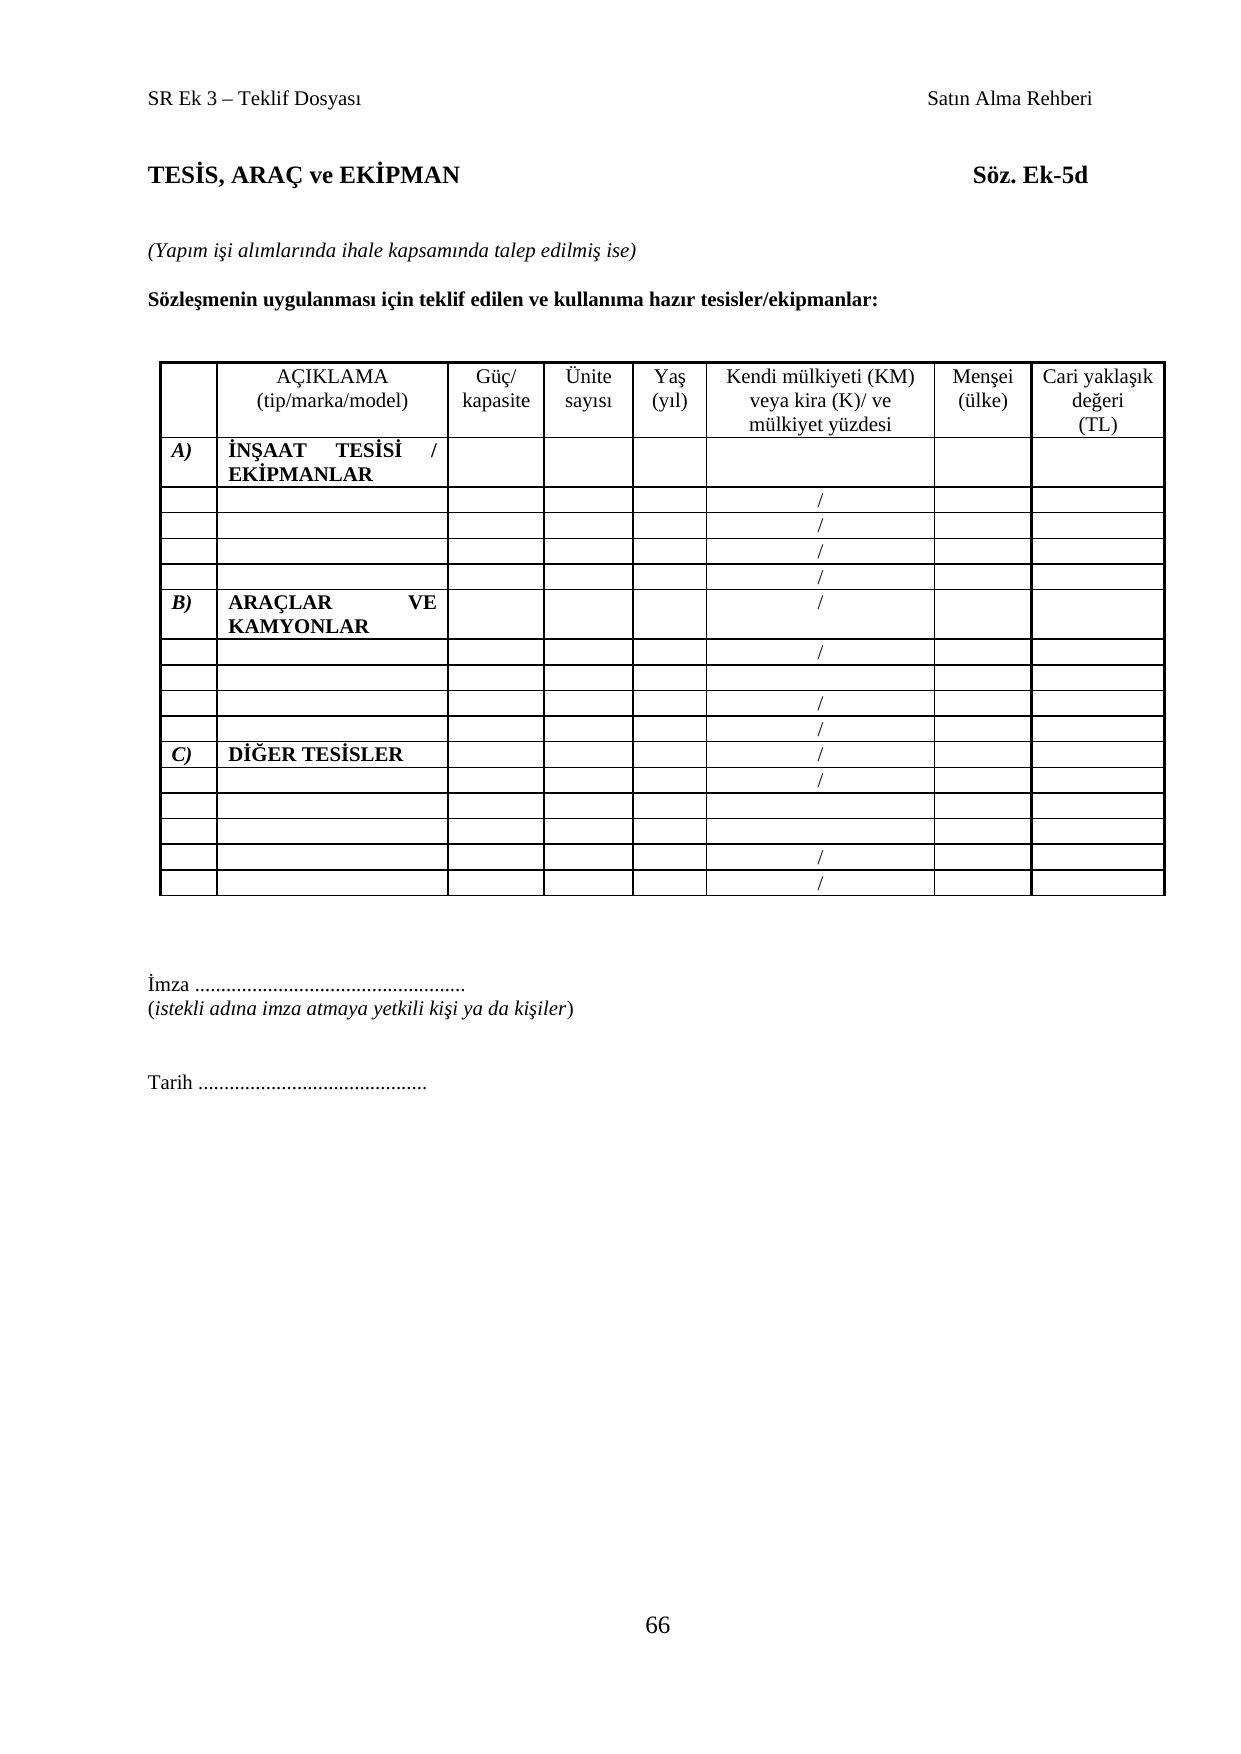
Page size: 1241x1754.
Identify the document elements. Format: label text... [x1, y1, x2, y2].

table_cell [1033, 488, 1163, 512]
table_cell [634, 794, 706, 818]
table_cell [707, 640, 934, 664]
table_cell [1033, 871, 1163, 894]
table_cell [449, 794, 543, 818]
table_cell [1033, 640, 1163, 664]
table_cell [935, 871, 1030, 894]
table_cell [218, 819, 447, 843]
text TESİS, ARAÇ ve EKİPMAN Söz. Ek-5d [148, 160, 1093, 189]
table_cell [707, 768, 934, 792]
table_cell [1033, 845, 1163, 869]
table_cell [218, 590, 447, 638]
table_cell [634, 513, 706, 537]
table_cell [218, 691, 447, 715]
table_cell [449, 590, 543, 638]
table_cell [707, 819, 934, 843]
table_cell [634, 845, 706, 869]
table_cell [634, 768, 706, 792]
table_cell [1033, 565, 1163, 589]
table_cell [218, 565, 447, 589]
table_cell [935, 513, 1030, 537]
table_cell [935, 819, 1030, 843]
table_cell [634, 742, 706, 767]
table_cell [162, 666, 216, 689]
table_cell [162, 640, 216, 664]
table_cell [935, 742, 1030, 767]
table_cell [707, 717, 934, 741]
text (istekli adına imza atmaya yetkili kişi ya da kişiler) [148, 996, 1093, 1020]
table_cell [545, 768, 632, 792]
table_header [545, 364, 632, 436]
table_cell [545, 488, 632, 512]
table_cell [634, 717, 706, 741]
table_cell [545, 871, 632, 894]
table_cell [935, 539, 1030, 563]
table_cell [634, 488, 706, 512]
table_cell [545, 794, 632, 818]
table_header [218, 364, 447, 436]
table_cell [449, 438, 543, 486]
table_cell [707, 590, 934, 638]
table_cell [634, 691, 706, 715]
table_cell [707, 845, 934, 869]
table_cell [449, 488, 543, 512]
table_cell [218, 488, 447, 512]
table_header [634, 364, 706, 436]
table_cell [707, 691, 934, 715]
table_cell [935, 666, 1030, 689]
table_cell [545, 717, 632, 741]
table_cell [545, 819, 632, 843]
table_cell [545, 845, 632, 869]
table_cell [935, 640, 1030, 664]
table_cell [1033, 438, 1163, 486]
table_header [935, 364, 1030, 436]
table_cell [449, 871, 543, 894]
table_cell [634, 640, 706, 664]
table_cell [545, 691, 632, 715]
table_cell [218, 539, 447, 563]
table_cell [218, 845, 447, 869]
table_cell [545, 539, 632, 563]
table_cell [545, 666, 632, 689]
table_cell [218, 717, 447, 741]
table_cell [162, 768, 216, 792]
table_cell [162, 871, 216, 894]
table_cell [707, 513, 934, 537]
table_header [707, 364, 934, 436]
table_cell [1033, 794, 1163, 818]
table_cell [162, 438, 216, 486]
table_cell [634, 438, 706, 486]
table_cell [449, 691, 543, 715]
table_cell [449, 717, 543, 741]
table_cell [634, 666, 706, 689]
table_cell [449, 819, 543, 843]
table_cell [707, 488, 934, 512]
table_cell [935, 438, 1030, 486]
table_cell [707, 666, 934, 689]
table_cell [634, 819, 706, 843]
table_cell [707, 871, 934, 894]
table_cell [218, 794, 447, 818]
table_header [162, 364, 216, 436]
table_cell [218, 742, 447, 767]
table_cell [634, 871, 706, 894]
text Sözleşmenin uygulanması için teklif edilen ve kullanıma hazır tesisler/ekipmanlar: [148, 287, 1093, 311]
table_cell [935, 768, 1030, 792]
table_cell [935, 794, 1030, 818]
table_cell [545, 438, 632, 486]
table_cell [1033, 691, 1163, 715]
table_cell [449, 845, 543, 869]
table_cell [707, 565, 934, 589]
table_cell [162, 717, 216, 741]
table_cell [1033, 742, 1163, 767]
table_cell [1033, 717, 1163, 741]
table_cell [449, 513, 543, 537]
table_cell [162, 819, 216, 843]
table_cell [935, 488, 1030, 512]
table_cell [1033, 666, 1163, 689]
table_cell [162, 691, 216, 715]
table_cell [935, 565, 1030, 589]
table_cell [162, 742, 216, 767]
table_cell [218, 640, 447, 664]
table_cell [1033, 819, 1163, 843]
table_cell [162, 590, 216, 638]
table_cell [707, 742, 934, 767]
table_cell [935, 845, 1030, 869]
text Tarih ............................................ [148, 1069, 1093, 1094]
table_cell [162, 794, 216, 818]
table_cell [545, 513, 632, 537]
text İmza .................................................... [148, 971, 1093, 996]
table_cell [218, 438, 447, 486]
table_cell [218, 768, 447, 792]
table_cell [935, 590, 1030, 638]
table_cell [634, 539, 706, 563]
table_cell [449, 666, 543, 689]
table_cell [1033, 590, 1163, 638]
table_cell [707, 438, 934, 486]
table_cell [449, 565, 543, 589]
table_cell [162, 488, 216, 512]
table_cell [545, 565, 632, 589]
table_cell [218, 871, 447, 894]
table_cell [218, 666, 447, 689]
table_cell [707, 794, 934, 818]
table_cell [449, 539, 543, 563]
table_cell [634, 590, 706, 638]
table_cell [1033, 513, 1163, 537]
text (Yapım işi alımlarında ihale kapsamında talep edilmiş ise) [148, 238, 1093, 262]
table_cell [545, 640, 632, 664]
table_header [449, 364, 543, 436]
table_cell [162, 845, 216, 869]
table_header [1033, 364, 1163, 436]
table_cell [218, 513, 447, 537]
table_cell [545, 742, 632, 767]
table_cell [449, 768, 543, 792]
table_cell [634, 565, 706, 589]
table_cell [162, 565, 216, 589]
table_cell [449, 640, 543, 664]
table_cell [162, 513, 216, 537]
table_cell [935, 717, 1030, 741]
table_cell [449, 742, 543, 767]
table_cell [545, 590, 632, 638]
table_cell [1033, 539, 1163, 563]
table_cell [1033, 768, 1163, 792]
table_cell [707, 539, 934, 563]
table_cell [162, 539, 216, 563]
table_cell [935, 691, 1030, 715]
